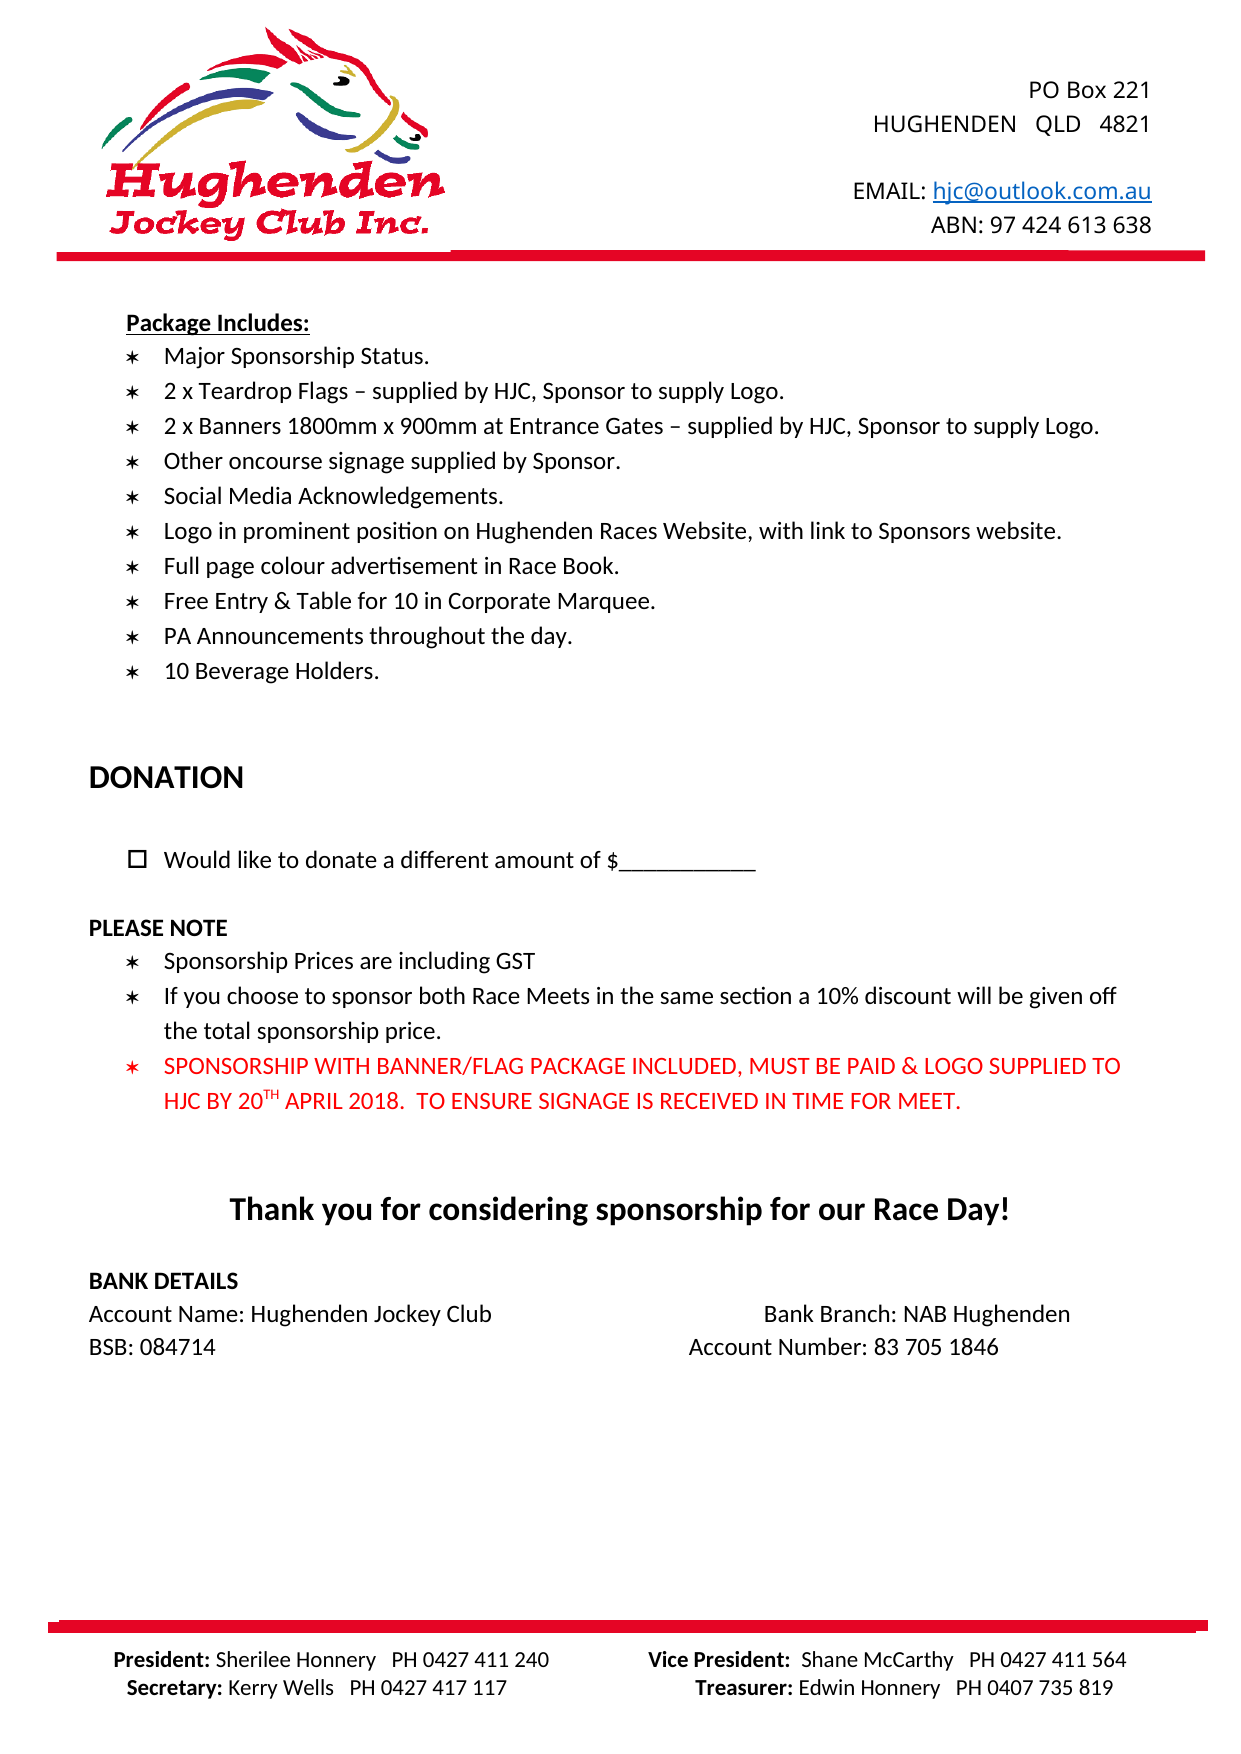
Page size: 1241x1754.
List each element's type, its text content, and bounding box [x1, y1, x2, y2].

list Logo in prominent position on Hughenden Races Website, with link to Sponsors website. [126, 516, 1152, 546]
list Sponsorship Prices are including GST [126, 945, 1152, 976]
text DONATION [89, 756, 1152, 797]
picture [53, 21, 451, 252]
list Would like to donate a different amount of $___________ [126, 844, 1152, 875]
list If you choose to sponsor both Race Meets in the same section a 10% discount will be given off the total sponsorship price. [126, 980, 1152, 1046]
list 2 x Teardrop Flags – supplied by HJC, Sponsor to supply Logo. [126, 376, 1152, 406]
list SPONSORSHIP WITH BANNER/FLAG PACKAGE INCLUDED, MUST BE PAID & LOGO SUPPLIED TO HJC BY 20TH APRIL 2018. TO ENSURE SIGNAGE IS RECEIVED IN TIME FOR MEET. [126, 1050, 1152, 1116]
list Full page colour advertisement in Race Book. [126, 551, 1152, 581]
list PA Announcements throughout the day. [126, 621, 1152, 651]
list Major Sponsorship Status. [126, 341, 1152, 371]
list Social Media Acknowledgements. [126, 481, 1152, 511]
list Free Entry & Table for 10 in Corporate Marquee. [126, 586, 1152, 616]
text BSB: 084714 Account Number: 83 705 1846 [89, 1331, 1152, 1361]
text Account Name: Hughenden Jockey Club Bank Branch: NAB Hughenden [89, 1298, 1152, 1328]
list 2 x Banners 1800mm x 900mm at Entrance Gates – supplied by HJC, Sponsor to supply Logo. [126, 411, 1152, 441]
text BANK DETAILS [89, 1265, 1152, 1295]
text Package Includes: [126, 308, 1152, 338]
text Thank you for considering sponsorship for our Race Day! [89, 1188, 1152, 1229]
text PLEASE NOTE [89, 912, 1152, 943]
list Other oncourse signage supplied by Sponsor. [126, 446, 1152, 476]
list 10 Beverage Holders. [126, 656, 1152, 686]
